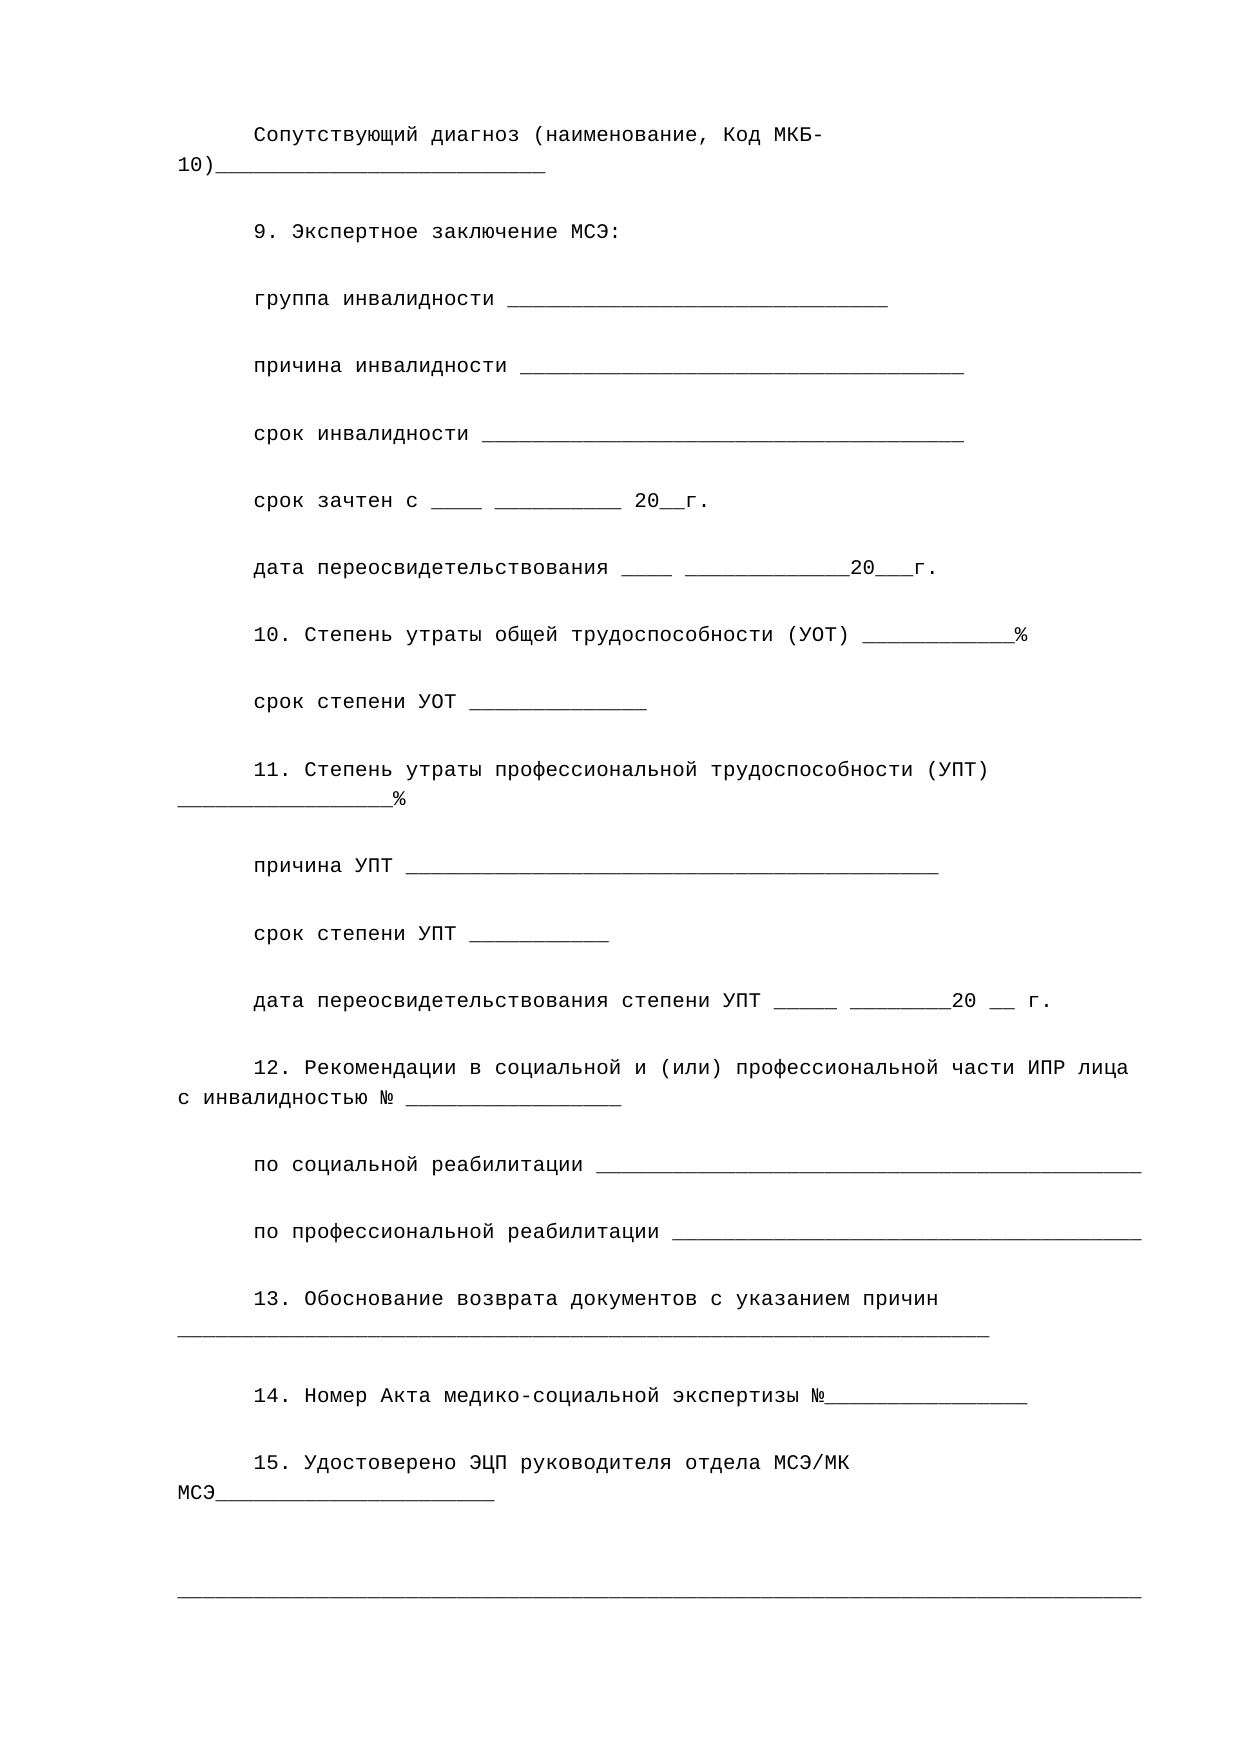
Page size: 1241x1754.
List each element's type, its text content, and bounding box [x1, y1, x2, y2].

text по социальной реабилитации ___________________________________________ [177, 1148, 1152, 1177]
text срок степени УОТ ______________ [177, 685, 1152, 715]
text 11. Степень утраты профессиональной трудоспособности (УПТ) _________________% [177, 752, 1152, 812]
text группа инвалидности ______________________________ [177, 282, 1152, 312]
text дата переосвидетельствования ____ _____________20___г. [177, 551, 1152, 581]
text дата переосвидетельствования степени УПТ _____ ________20 __ г. [177, 984, 1152, 1013]
text 12. Рекомендации в социальной и (или) профессиональной части ИПР лица с инвалидностью № _________________ [177, 1051, 1152, 1110]
text 13. Обоснование возврата документов с указанием причин ________________________________________________________________ [177, 1282, 1152, 1342]
text срок степени УПТ ___________ [177, 917, 1152, 946]
text срок инвалидности ______________________________________ [177, 417, 1152, 446]
text причина УПТ __________________________________________ [177, 849, 1152, 879]
text 14. Номер Акта медико-социальной экспертизы №________________ [177, 1379, 1152, 1409]
text причина инвалидности ___________________________________ [177, 349, 1152, 379]
text по профессиональной реабилитации _____________________________________ [177, 1215, 1152, 1245]
text Сопутствующий диагноз (наименование, Код МКБ-10)__________________________ [177, 118, 1152, 177]
text ____________________________________________________________________________ [177, 1543, 1152, 1602]
text 10. Степень утраты общей трудоспособности (УОТ) ____________% [177, 618, 1152, 648]
text 9. Экспертное заключение МСЭ: [177, 215, 1152, 245]
text 15. Удостоверено ЭЦП руководителя отдела МСЭ/МК МСЭ______________________ [177, 1446, 1152, 1506]
text срок зачтен с ____ __________ 20__г. [177, 484, 1152, 513]
